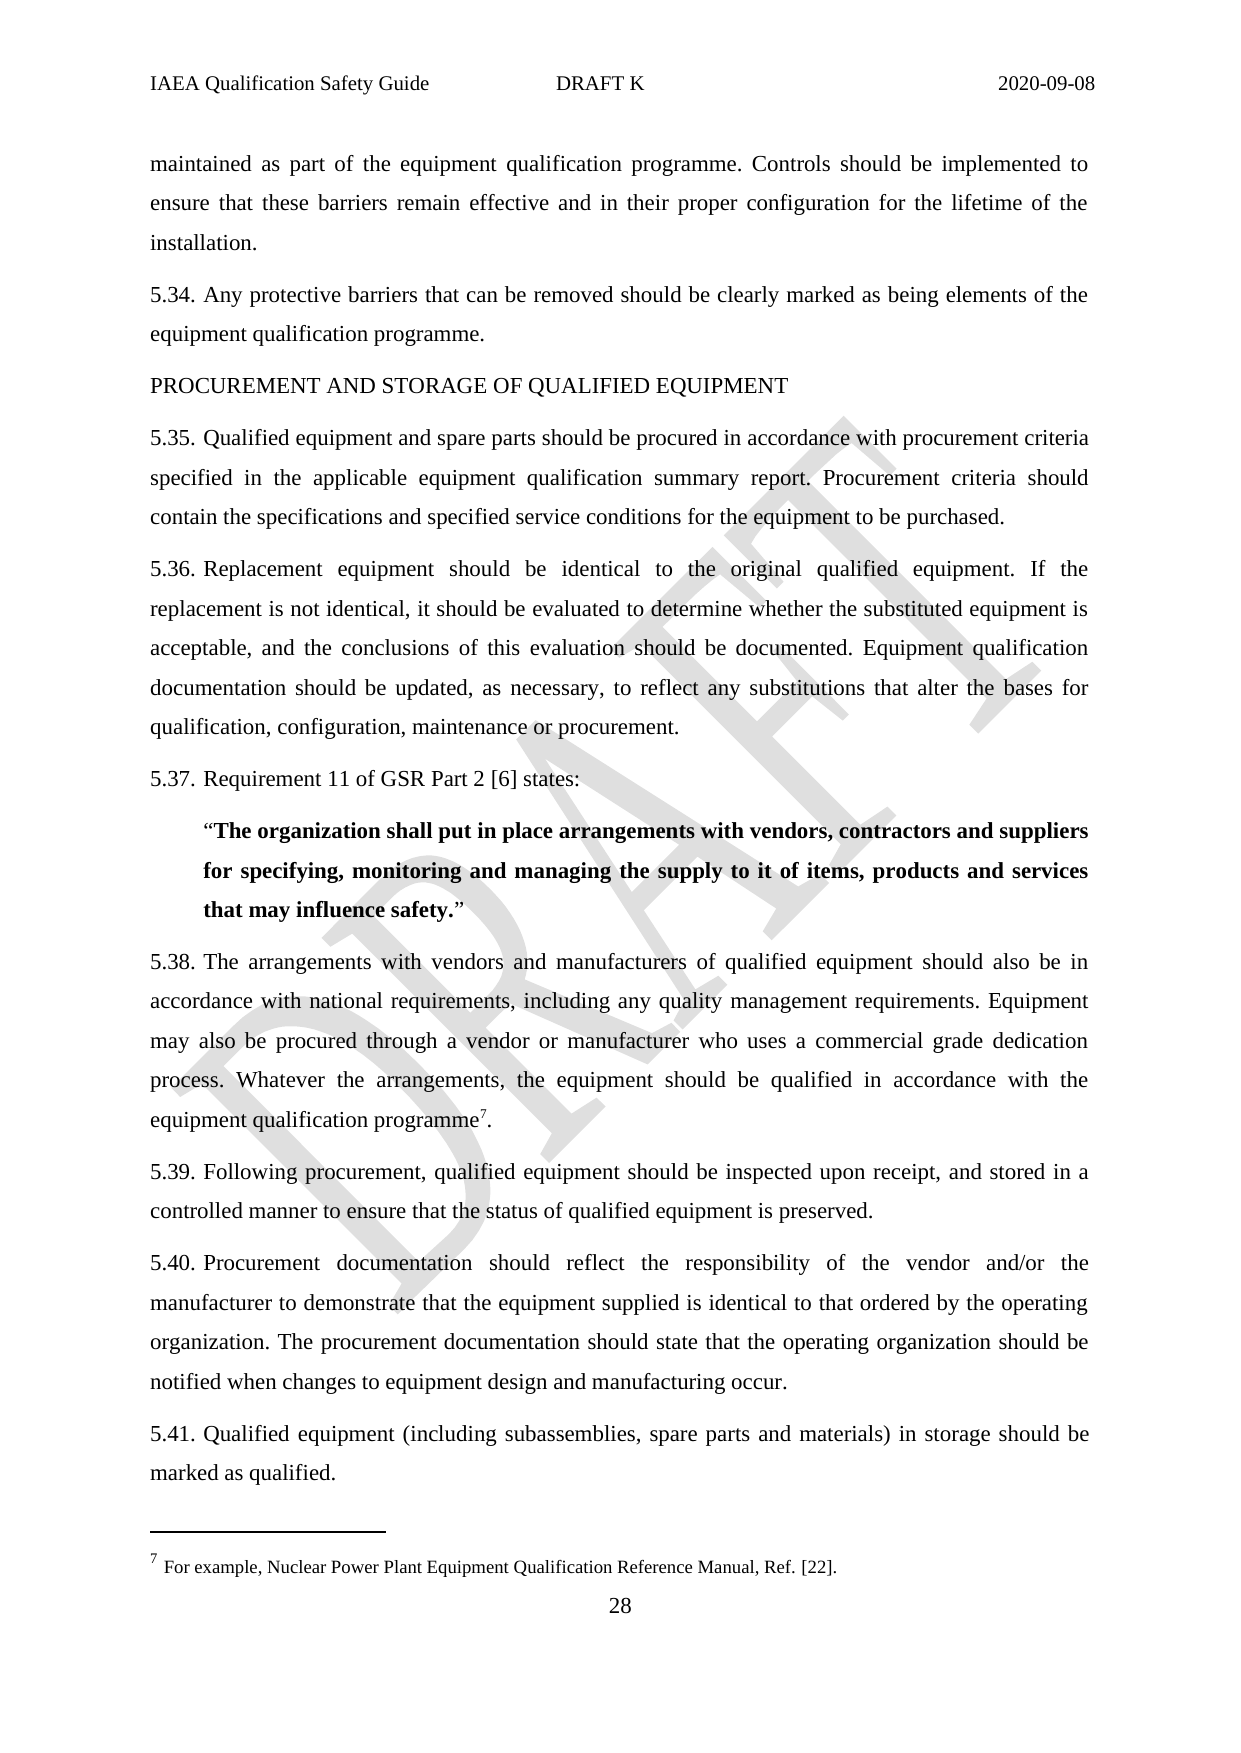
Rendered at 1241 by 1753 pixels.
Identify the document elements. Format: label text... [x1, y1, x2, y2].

list Qualified equipment and spare parts should be procured in accordance with procurement criteria specified in the applicable equipment qualification summary report. Procurement criteria should contain the specifications and specified service conditions for the equipment to be purchased. [150, 424, 1090, 530]
list The arrangements with vendors and manufacturers of qualified equipment should also be in accordance with national requirements, including any quality management requirements. Equipment may also be procured through a vendor or manufacturer who uses a commercial grade dedication process. Whatever the arrangements, the equipment should be qualified in accordance with the equipment qualification programme. [150, 948, 1090, 1132]
list Procurement documentation should reflect the responsibility of the vendor and/or the manufacturer to demonstrate that the equipment supplied is identical to that ordered by the operating organization. The procurement documentation should state that the operating organization should be notified when changes to equipment design and manufacturing occur. [150, 1249, 1090, 1394]
list Any protective barriers that can be removed should be clearly marked as being elements of the equipment qualification programme. [150, 281, 1090, 347]
list “The organization shall put in place arrangements with vendors, contractors and suppliers for specifying, monitoring and managing the supply to it of items, products and services that may influence safety.” [203, 817, 1090, 922]
list Replacement equipment should be identical to the original qualified equipment. If the replacement is not identical, it should be evaluated to determine whether the substituted equipment is acceptable, and the conclusions of this evaluation should be documented. Equipment qualification documentation should be updated, as necessary, to reflect any substitutions that alter the bases for qualification, configuration, maintenance or procurement. [150, 555, 1090, 739]
list Requirement 11 of GSR Part 2 [6] states: [150, 765, 1090, 792]
subtitle Procurement and storage of qualified equipment [150, 372, 1090, 399]
list Following procurement, qualified equipment should be inspected upon receipt, and stored in a controlled manner to ensure that the status of qualified equipment is preserved. [150, 1158, 1090, 1224]
list Qualified equipment (including subassemblies, spare parts and materials) in storage should be marked as qualified. [150, 1420, 1090, 1486]
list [150, 150, 1090, 255]
